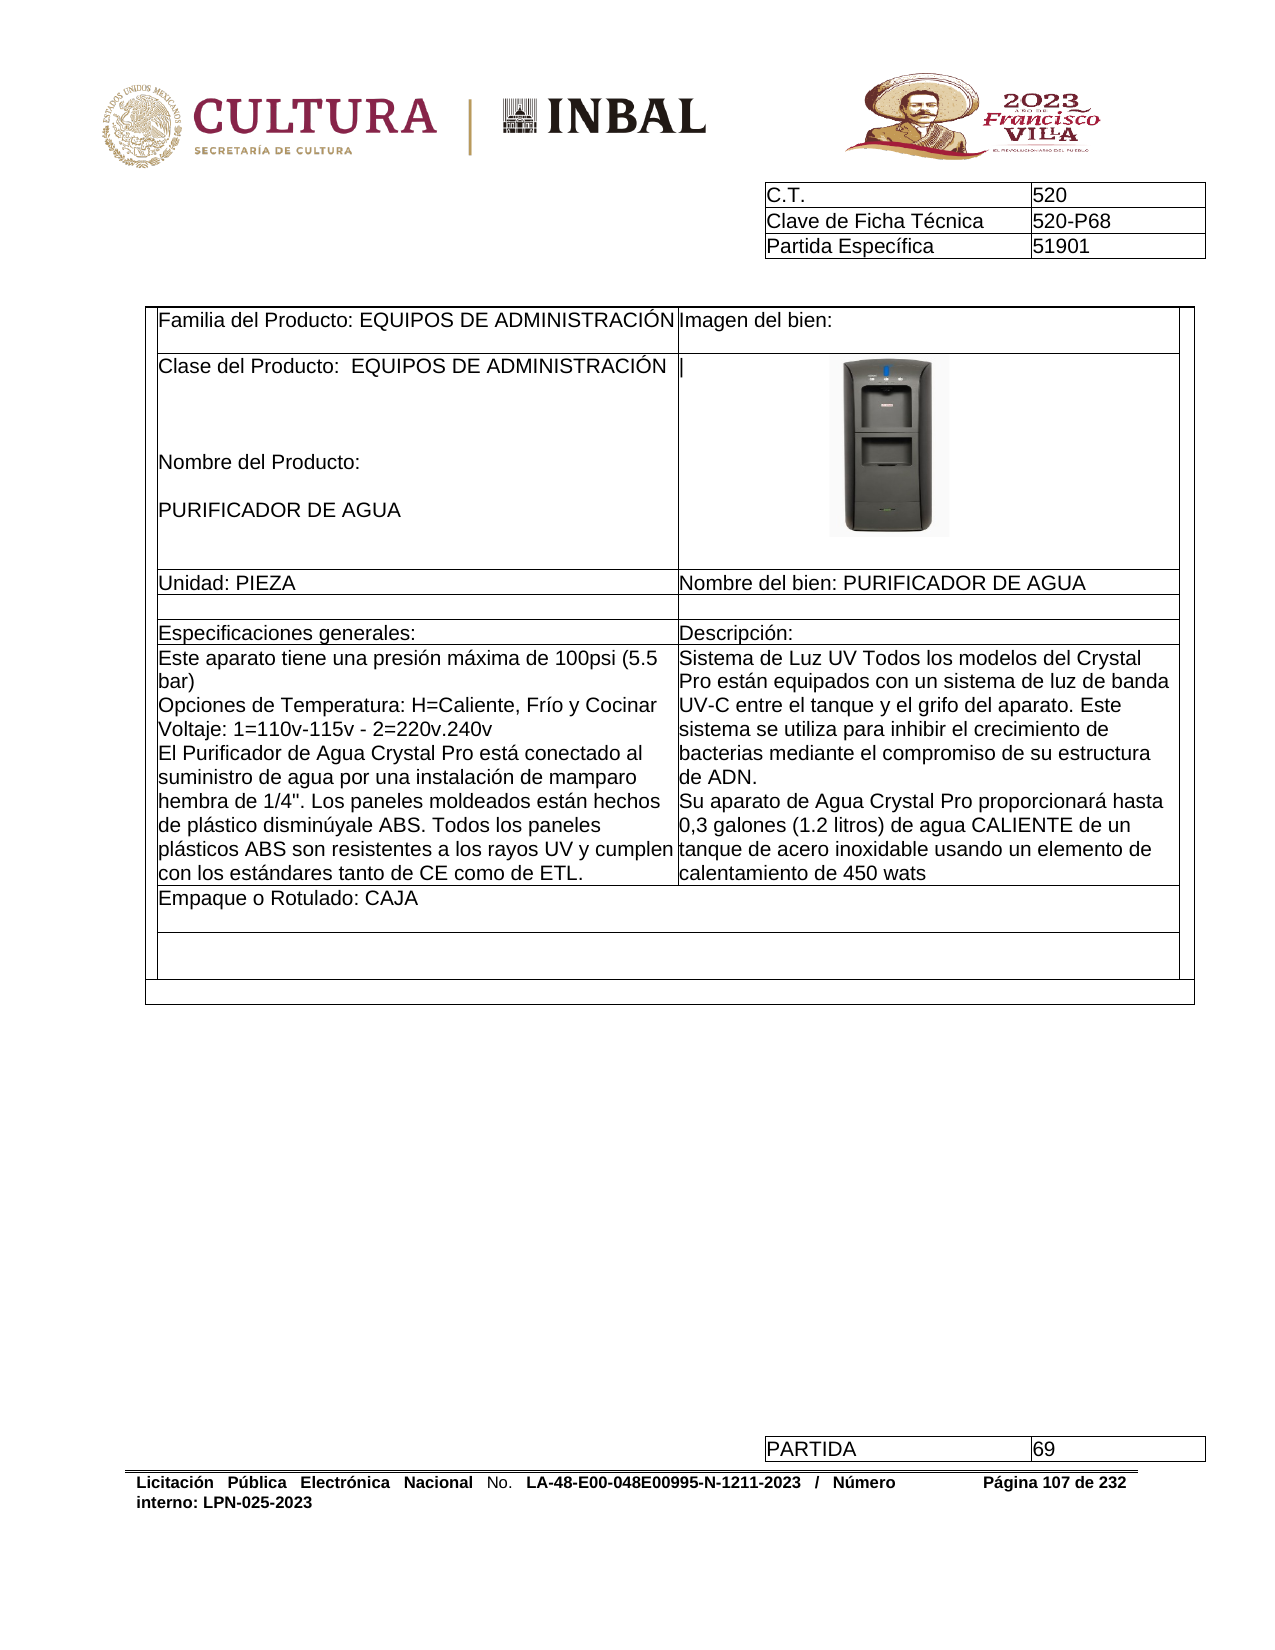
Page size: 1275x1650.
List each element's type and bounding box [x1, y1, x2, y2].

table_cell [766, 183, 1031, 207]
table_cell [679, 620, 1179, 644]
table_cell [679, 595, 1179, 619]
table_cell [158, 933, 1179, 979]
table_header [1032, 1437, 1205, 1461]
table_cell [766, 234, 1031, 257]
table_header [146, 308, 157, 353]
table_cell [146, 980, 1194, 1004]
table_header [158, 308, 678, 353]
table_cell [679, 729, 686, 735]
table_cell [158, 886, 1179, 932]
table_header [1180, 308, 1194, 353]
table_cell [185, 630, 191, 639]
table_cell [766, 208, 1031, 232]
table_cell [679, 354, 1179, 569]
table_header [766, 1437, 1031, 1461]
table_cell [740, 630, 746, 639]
picture [845, 73, 1101, 160]
picture [85, 73, 715, 180]
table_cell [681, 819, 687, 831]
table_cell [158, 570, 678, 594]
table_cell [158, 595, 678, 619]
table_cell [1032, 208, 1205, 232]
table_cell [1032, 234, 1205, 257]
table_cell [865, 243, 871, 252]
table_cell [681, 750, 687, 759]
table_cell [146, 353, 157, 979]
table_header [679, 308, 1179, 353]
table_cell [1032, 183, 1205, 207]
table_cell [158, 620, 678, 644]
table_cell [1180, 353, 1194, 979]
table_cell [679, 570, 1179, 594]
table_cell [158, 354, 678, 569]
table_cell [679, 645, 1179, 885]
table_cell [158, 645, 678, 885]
